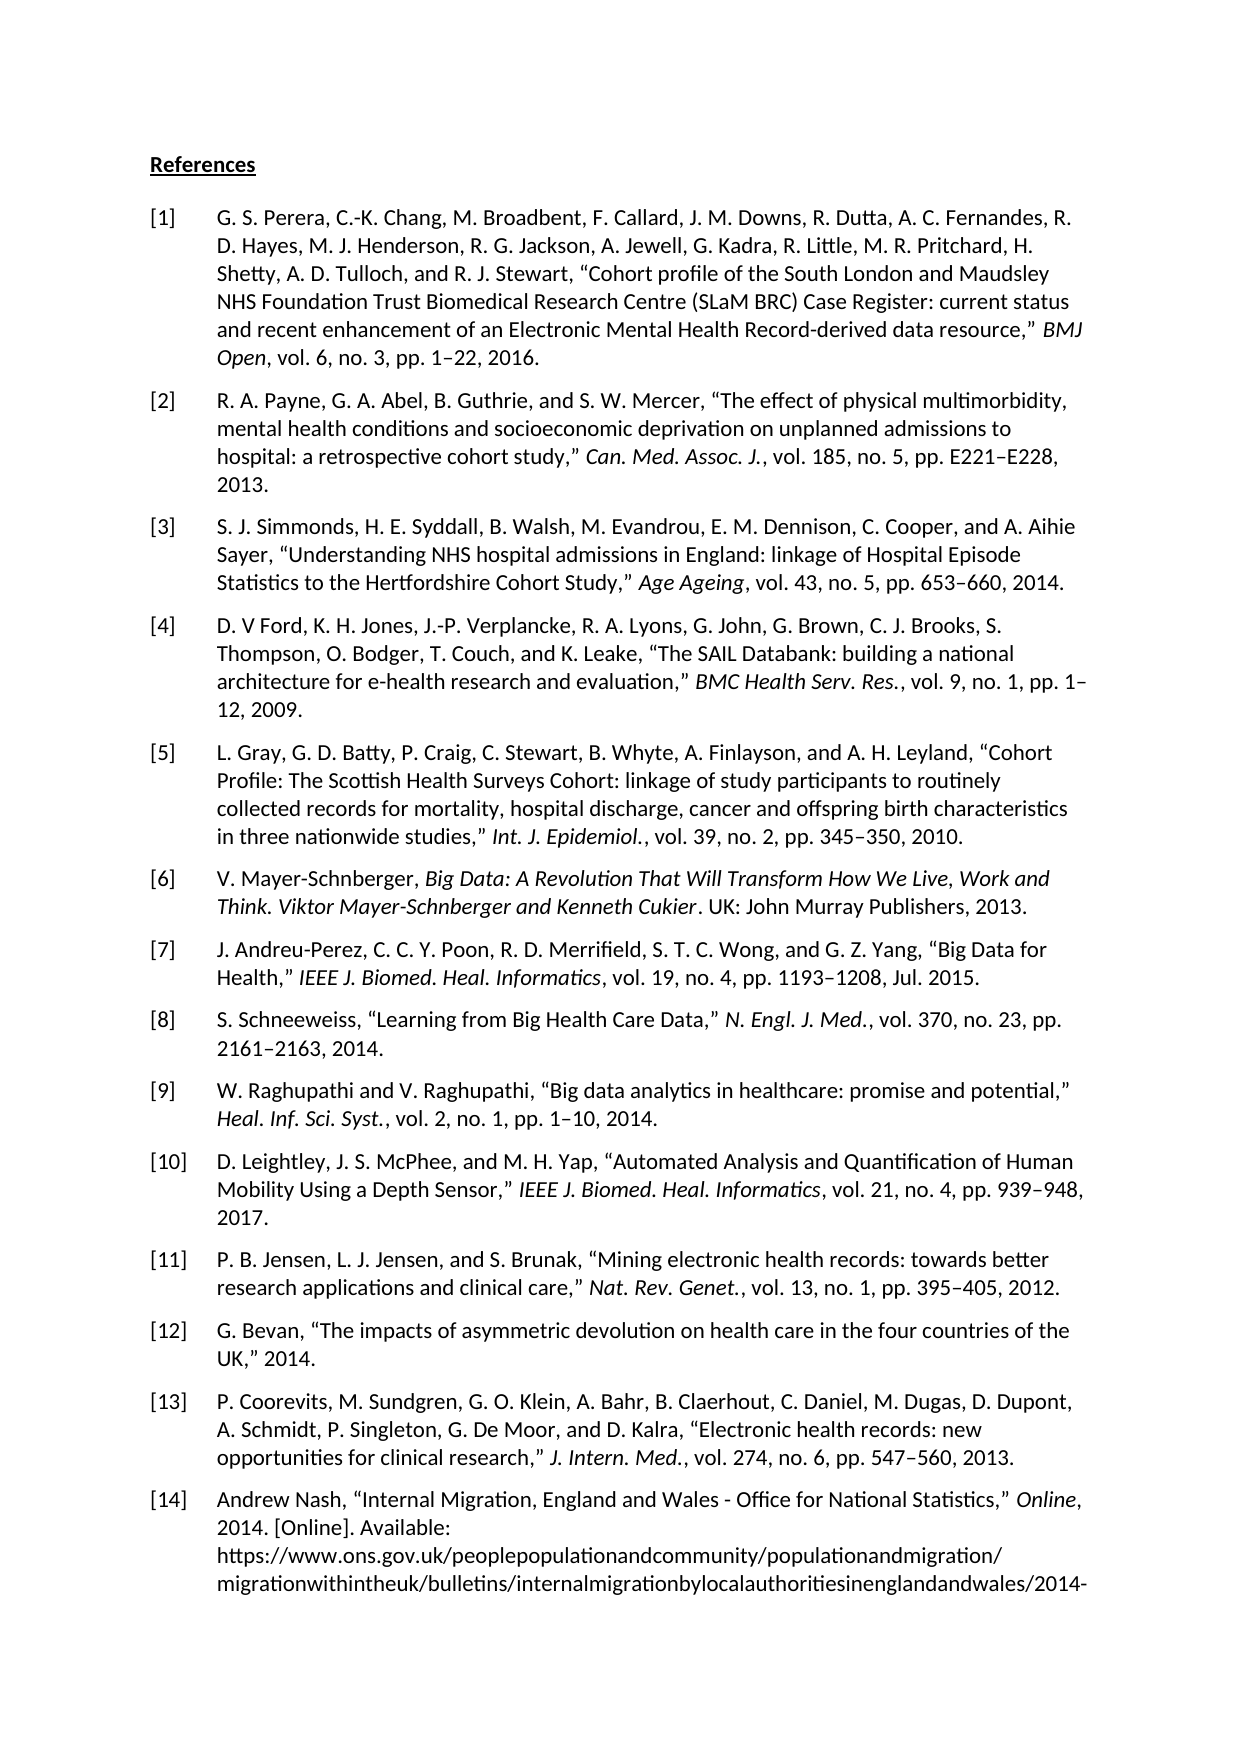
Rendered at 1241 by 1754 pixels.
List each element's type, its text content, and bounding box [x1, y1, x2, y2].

text [12] G. Bevan, “The impacts of asymmetric devolution on health care in the four countries of the UK,” 2014. [150, 1316, 1090, 1372]
text [8] S. Schneeweiss, “Learning from Big Health Care Data,” N. Engl. J. Med., vol. 370, no. 23, pp. 2161–2163, 2014. [150, 1006, 1090, 1062]
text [150, 1485, 1090, 1597]
text [7] J. Andreu-Perez, C. C. Y. Poon, R. D. Merrifield, S. T. C. Wong, and G. Z. Yang, “Big Data for Health,” IEEE J. Biomed. Heal. Informatics, vol. 19, no. 4, pp. 1193–1208, Jul. 2015. [150, 935, 1090, 991]
text [10] D. Leightley, J. S. McPhee, and M. H. Yap, “Automated Analysis and Quantification of Human Mobility Using a Depth Sensor,” IEEE J. Biomed. Heal. Informatics, vol. 21, no. 4, pp. 939–948, 2017. [150, 1147, 1090, 1231]
text [6] V. Mayer-Schnberger, Big Data: A Revolution That Will Transform How We Live, Work and Think. Viktor Mayer-Schnberger and Kenneth Cukier. UK: John Murray Publishers, 2013. [150, 864, 1090, 920]
text [3] S. J. Simmonds, H. E. Syddall, B. Walsh, M. Evandrou, E. M. Dennison, C. Cooper, and A. Aihie Sayer, “Understanding NHS hospital admissions in England: linkage of Hospital Episode Statistics to the Hertfordshire Cohort Study,” Age Ageing, vol. 43, no. 5, pp. 653–660, 2014. [150, 512, 1090, 596]
text [5] L. Gray, G. D. Batty, P. Craig, C. Stewart, B. Whyte, A. Finlayson, and A. H. Leyland, “Cohort Profile: The Scottish Health Surveys Cohort: linkage of study participants to routinely collected records for mortality, hospital discharge, cancer and offspring birth characteristics in three nationwide studies,” Int. J. Epidemiol., vol. 39, no. 2, pp. 345–350, 2010. [150, 738, 1090, 850]
text [9] W. Raghupathi and V. Raghupathi, “Big data analytics in healthcare: promise and potential,” Heal. Inf. Sci. Syst., vol. 2, no. 1, pp. 1–10, 2014. [150, 1076, 1090, 1132]
text [11] P. B. Jensen, L. J. Jensen, and S. Brunak, “Mining electronic health records: towards better research applications and clinical care,” Nat. Rev. Genet., vol. 13, no. 1, pp. 395–405, 2012. [150, 1246, 1090, 1302]
text [1] G. S. Perera, C.-K. Chang, M. Broadbent, F. Callard, J. M. Downs, R. Dutta, A. C. Fernandes, R. D. Hayes, M. J. Henderson, R. G. Jackson, A. Jewell, G. Kadra, R. Little, M. R. Pritchard, H. Shetty, A. D. Tulloch, and R. J. Stewart, “Cohort profile of the South London and Maudsley NHS Foundation Trust Biomedical Research Centre (SLaM BRC) Case Register: current status and recent enhancement of an Electronic Mental Health Record-derived data resource,” BMJ Open, vol. 6, no. 3, pp. 1–22, 2016. [150, 203, 1090, 371]
text [13] P. Coorevits, M. Sundgren, G. O. Klein, A. Bahr, B. Claerhout, C. Daniel, M. Dugas, D. Dupont, A. Schmidt, P. Singleton, G. De Moor, and D. Kalra, “Electronic health records: new opportunities for clinical research,” J. Intern. Med., vol. 274, no. 6, pp. 547–560, 2013. [150, 1387, 1090, 1471]
text [4] D. V Ford, K. H. Jones, J.-P. Verplancke, R. A. Lyons, G. John, G. Brown, C. J. Brooks, S. Thompson, O. Bodger, T. Couch, and K. Leake, “The SAIL Databank: building a national architecture for e-health research and evaluation,” BMC Health Serv. Res., vol. 9, no. 1, pp. 1–12, 2009. [150, 611, 1090, 723]
text References [150, 150, 1090, 178]
text [2] R. A. Payne, G. A. Abel, B. Guthrie, and S. W. Mercer, “The effect of physical multimorbidity, mental health conditions and socioeconomic deprivation on unplanned admissions to hospital: a retrospective cohort study,” Can. Med. Assoc. J., vol. 185, no. 5, pp. E221–E228, 2013. [150, 386, 1090, 498]
